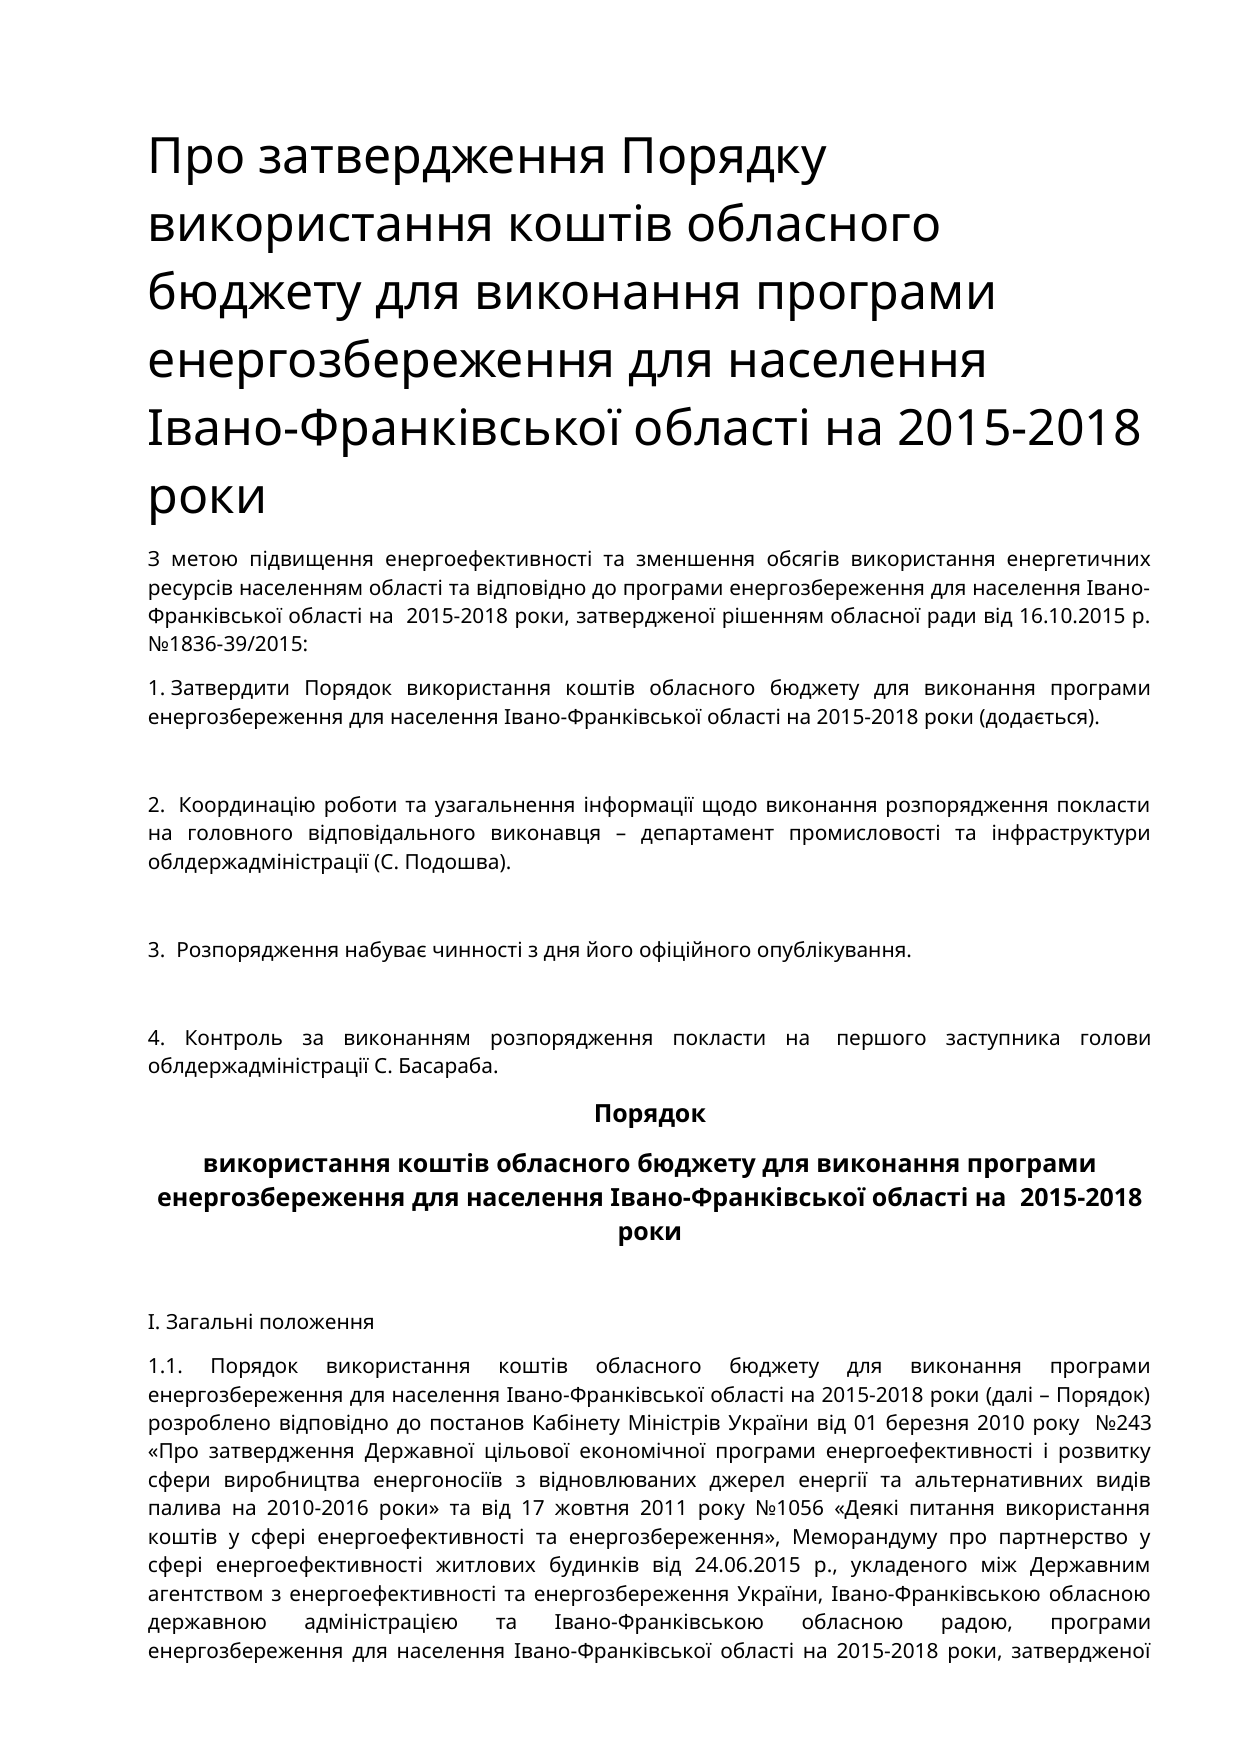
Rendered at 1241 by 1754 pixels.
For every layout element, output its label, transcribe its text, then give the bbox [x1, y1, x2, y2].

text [148, 1351, 1152, 1664]
text Про затвердження Порядку використання коштів обласного бюджету для виконання програми енергозбереження для населення Івано-Франківської області на 2015-2018 роки [148, 120, 1152, 528]
text 3. Розпорядження набуває чинності з дня його офіційного опублікування. [148, 935, 1152, 963]
text І. Загальні положення [148, 1307, 1152, 1336]
text З метою підвищення енергоефективності та зменшення обсягів використання енергетичних ресурсів населенням області та відповідно до програми енергозбереження для населення Івано-Франківської області на 2015-2018 роки, затвердженої рішенням обласної ради від 16.10.2015 р. №1836-39/2015: [148, 544, 1152, 658]
text 2. Координацію роботи та узагальнення інформації щодо виконання розпорядження покласти на головного відповідального виконавця – департамент промисловості та інфраструктури облдержадміністрації (С. Подошва). [148, 790, 1152, 875]
text Порядок [148, 1096, 1152, 1130]
text 4. Контроль за виконанням розпорядження покласти на першого заступника голови облдержадміністрації С. Басараба. [148, 1023, 1152, 1080]
text використання коштів обласного бюджету для виконання програми енергозбереження для населення Івано-Франківської області на 2015-2018 роки [148, 1145, 1152, 1248]
text 1. Затвердити Порядок використання коштів обласного бюджету для виконання програми енергозбереження для населення Івано-Франківської області на 2015-2018 роки (додається). [148, 673, 1152, 730]
